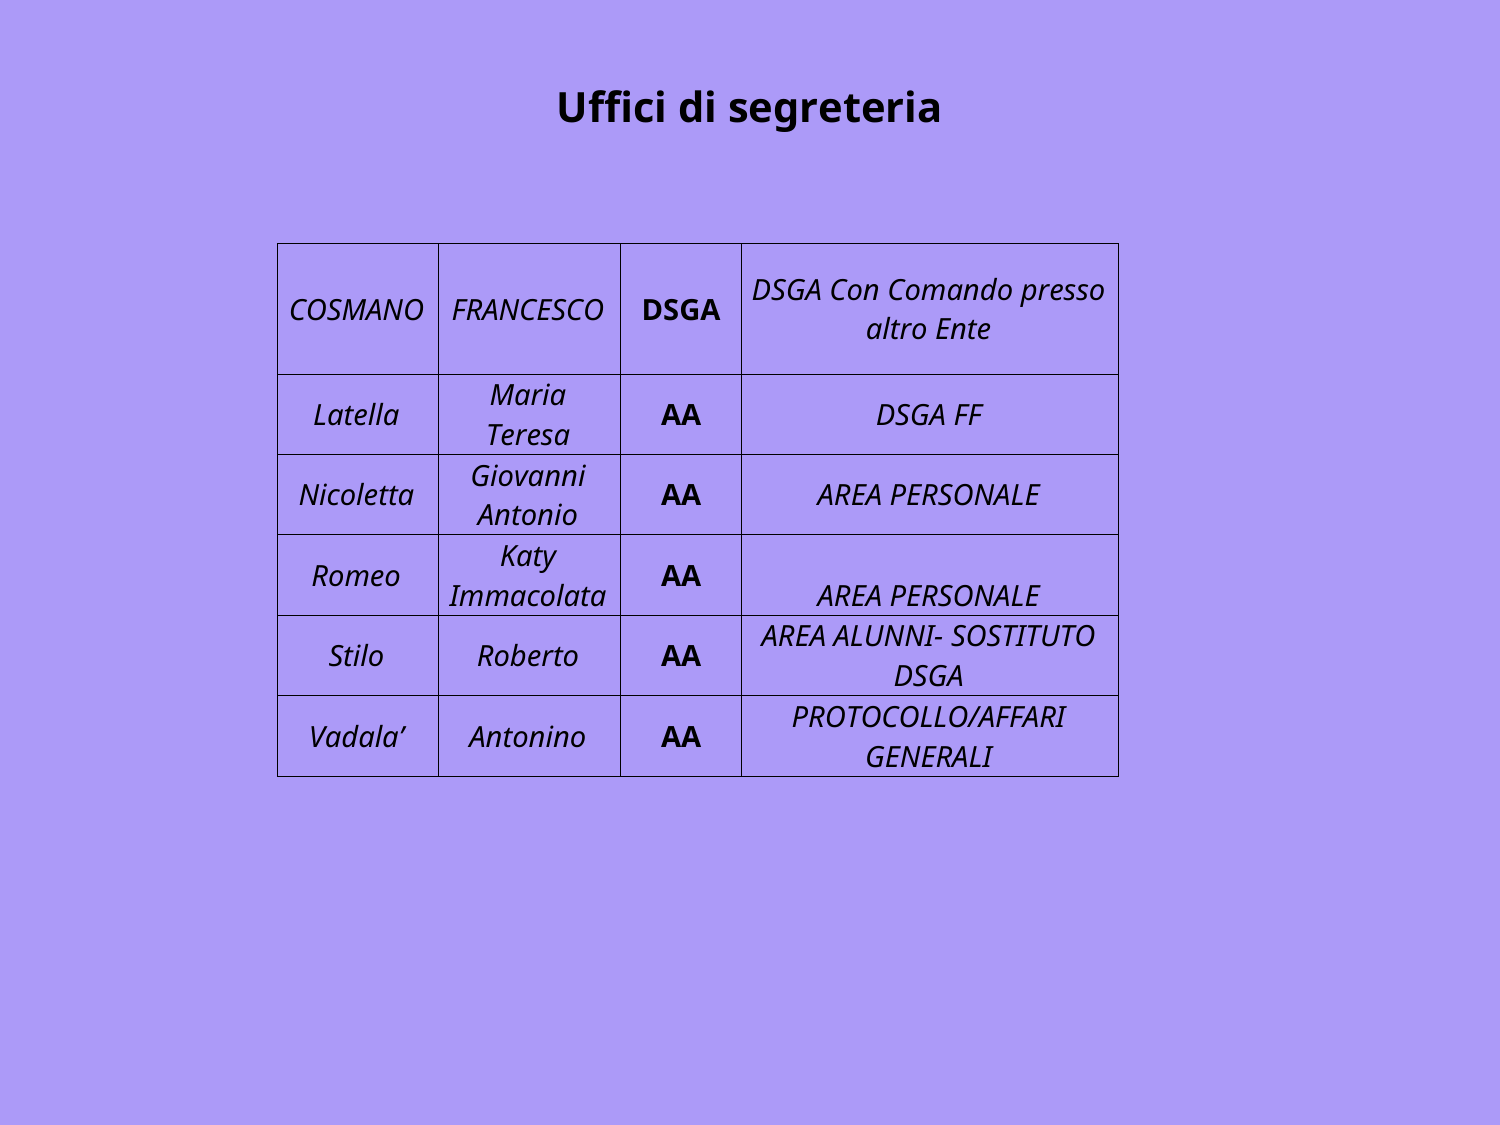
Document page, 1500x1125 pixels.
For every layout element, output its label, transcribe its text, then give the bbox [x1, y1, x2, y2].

table_cell AA [621, 616, 741, 695]
table_cell AREA ALUNNI- SOSTITUTO DSGA [742, 616, 1118, 695]
table_cell Katy Immacolata [439, 535, 620, 615]
table_cell Vadala’ [278, 696, 438, 776]
table_cell AA [621, 696, 741, 776]
table_cell AREA PERSONALE [742, 535, 1118, 615]
table_cell AREA PERSONALE [742, 455, 1118, 534]
table_cell AA [621, 455, 741, 534]
table_cell Nicoletta [278, 455, 438, 534]
table_cell Giovanni Antonio [439, 455, 620, 534]
table_header DSGA [621, 244, 741, 373]
table_cell Latella [278, 375, 438, 454]
table_cell PROTOCOLLO/AFFARI GENERALI [742, 696, 1118, 776]
table_header DSGA Con Comando presso altro Ente [742, 244, 1118, 373]
table_cell Roberto [439, 616, 620, 695]
table_cell DSGA FF [742, 375, 1118, 454]
table_cell AA [621, 375, 741, 454]
table_cell AA [621, 535, 741, 615]
table_header COSMANO [278, 244, 438, 373]
table_cell Antonino [439, 696, 620, 776]
table_cell Maria Teresa [439, 375, 620, 454]
subtitle Uffici di segreteria [195, 42, 1304, 142]
table_cell Stilo [278, 616, 438, 695]
table_cell Romeo [278, 535, 438, 615]
table_header FRANCESCO [439, 244, 620, 373]
